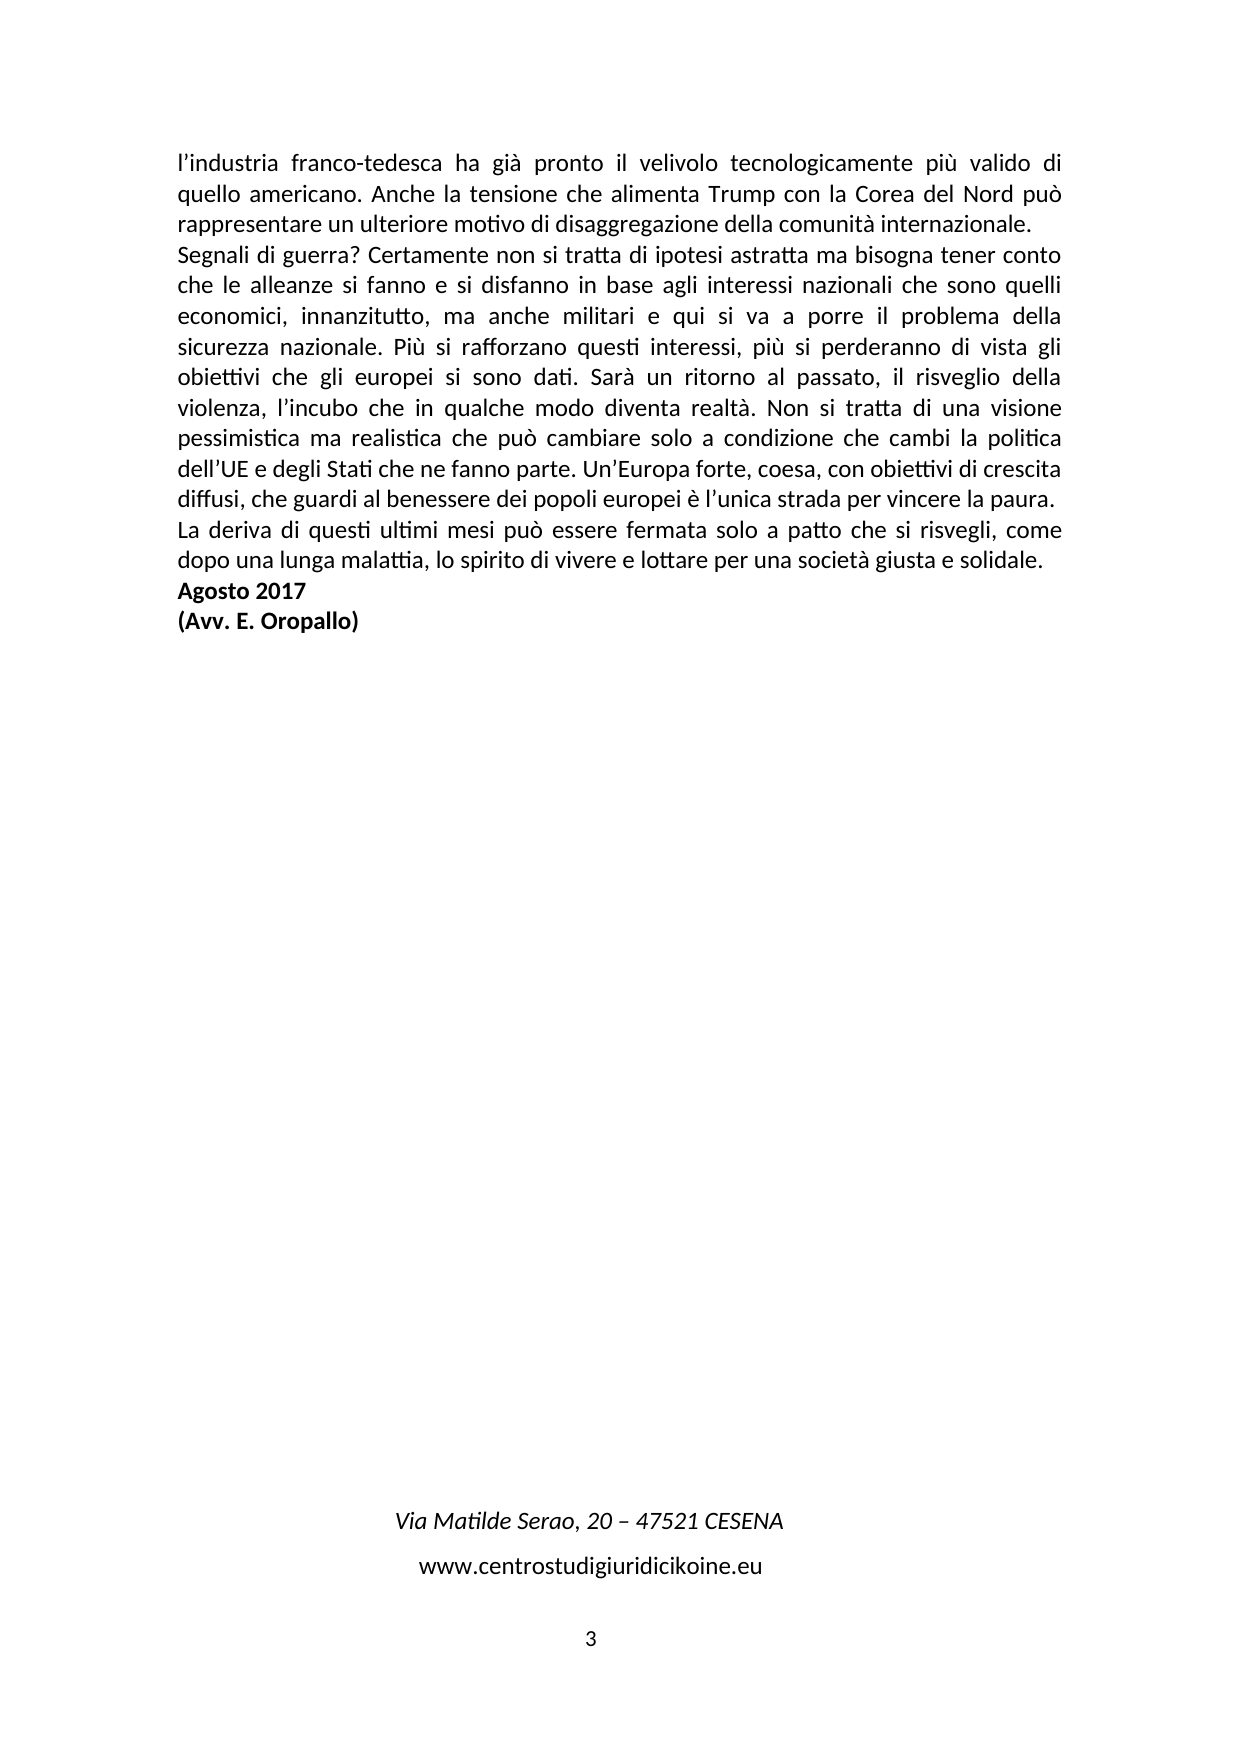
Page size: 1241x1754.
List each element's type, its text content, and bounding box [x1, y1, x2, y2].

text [177, 148, 1063, 239]
text Via Matilde Serao, 20 – 47521 CESENA [118, 1505, 1063, 1535]
text Agosto 2017 [177, 575, 1063, 605]
text La deriva di questi ultimi mesi può essere fermata solo a patto che si risvegli, come dopo una lunga malattia, lo spirito di vivere e lottare per una società giusta e solidale. [177, 514, 1063, 575]
text www.centrostudigiuridicikoine.eu [118, 1551, 1063, 1581]
text (Avv. E. Oropallo) [177, 605, 1063, 636]
text Segnali di guerra? Certamente non si tratta di ipotesi astratta ma bisogna tener conto che le alleanze si fanno e si disfanno in base agli interessi nazionali che sono quelli economici, innanzitutto, ma anche militari e qui si va a porre il problema della sicurezza nazionale. Più si rafforzano questi interessi, più si perderanno di vista gli obiettivi che gli europei si sono dati. Sarà un ritorno al passato, il risveglio della violenza, l’incubo che in qualche modo diventa realtà. Non si tratta di una visione pessimistica ma realistica che può cambiare solo a condizione che cambi la politica dell’UE e degli Stati che ne fanno parte. Un’Europa forte, coesa, con obiettivi di crescita diffusi, che guardi al benessere dei popoli europei è l’unica strada per vincere la paura. [177, 239, 1063, 514]
